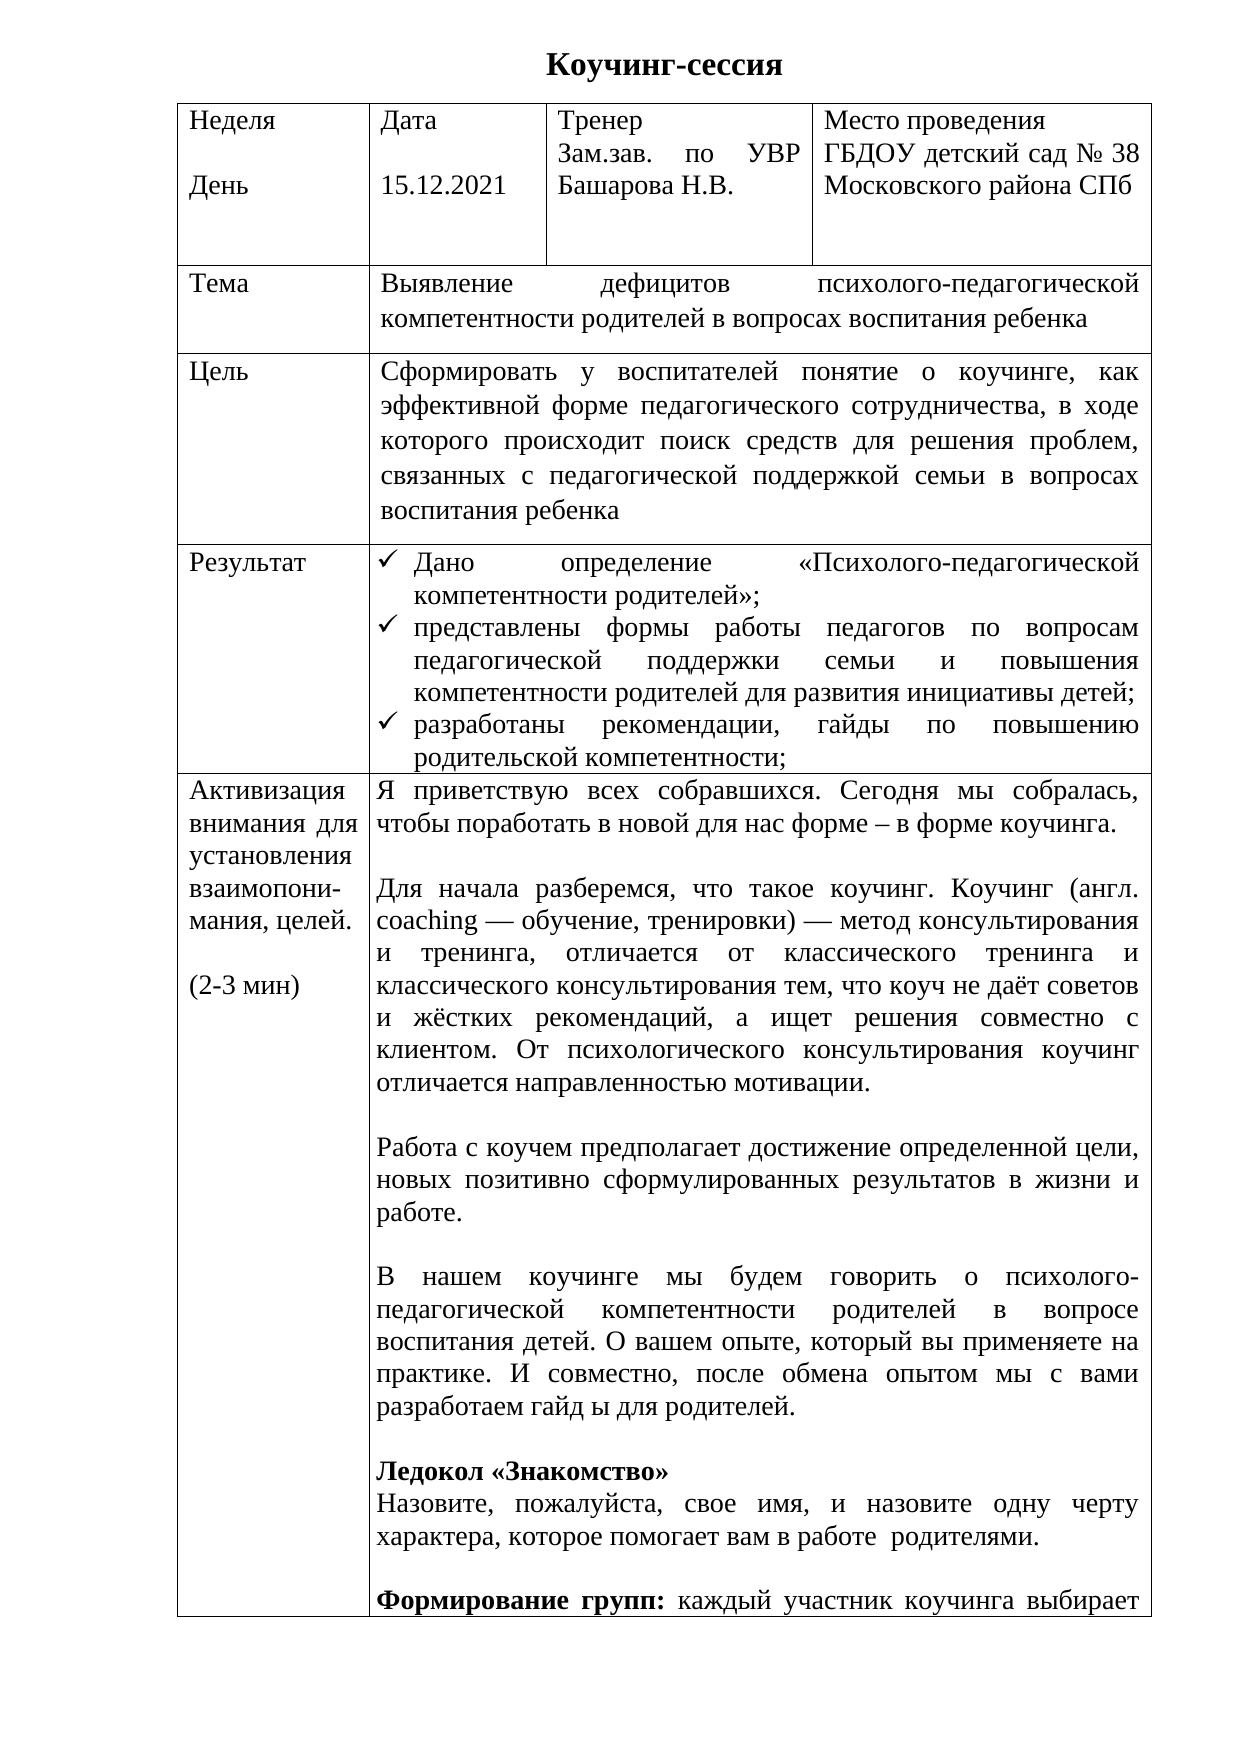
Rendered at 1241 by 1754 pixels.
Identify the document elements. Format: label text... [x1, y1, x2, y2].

table_cell Выявление дефицитов психолого-педагогической компетентности родителей в вопросах воспитания ребенка [370, 266, 1151, 352]
table_cell Цель [178, 354, 369, 544]
table_cell Дано определение «Психолого-педагогической компетентности родителей»; представлены формы работы педагогов по вопросам педагогической поддержки семьи и повышения компетентности родителей для развития инициативы детей; разработаны рекомендации, гайды по повышению родительской компетентности; [370, 545, 1151, 772]
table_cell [370, 774, 1151, 1616]
table_cell Результат [178, 545, 369, 772]
text Коучинг-сессия [177, 44, 1152, 83]
table_header Место проведения ГБДОУ детский сад № 38 Московского района СПб [813, 104, 1151, 265]
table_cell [178, 774, 369, 1616]
table_header Неделя День [178, 104, 369, 265]
table_cell Тема [178, 266, 369, 352]
table_header Дата 15.12.2021 [370, 104, 546, 265]
table_header Тренер Зам.зав. по УВР Башарова Н.В. [547, 104, 812, 265]
table_cell Сформировать у воспитателей понятие о коучинге, как эффективной форме педагогического сотрудничества, в ходе которого происходит поиск средств для решения проблем, связанных с педагогической поддержкой семьи в вопросах воспитания ребенка [370, 354, 1151, 544]
